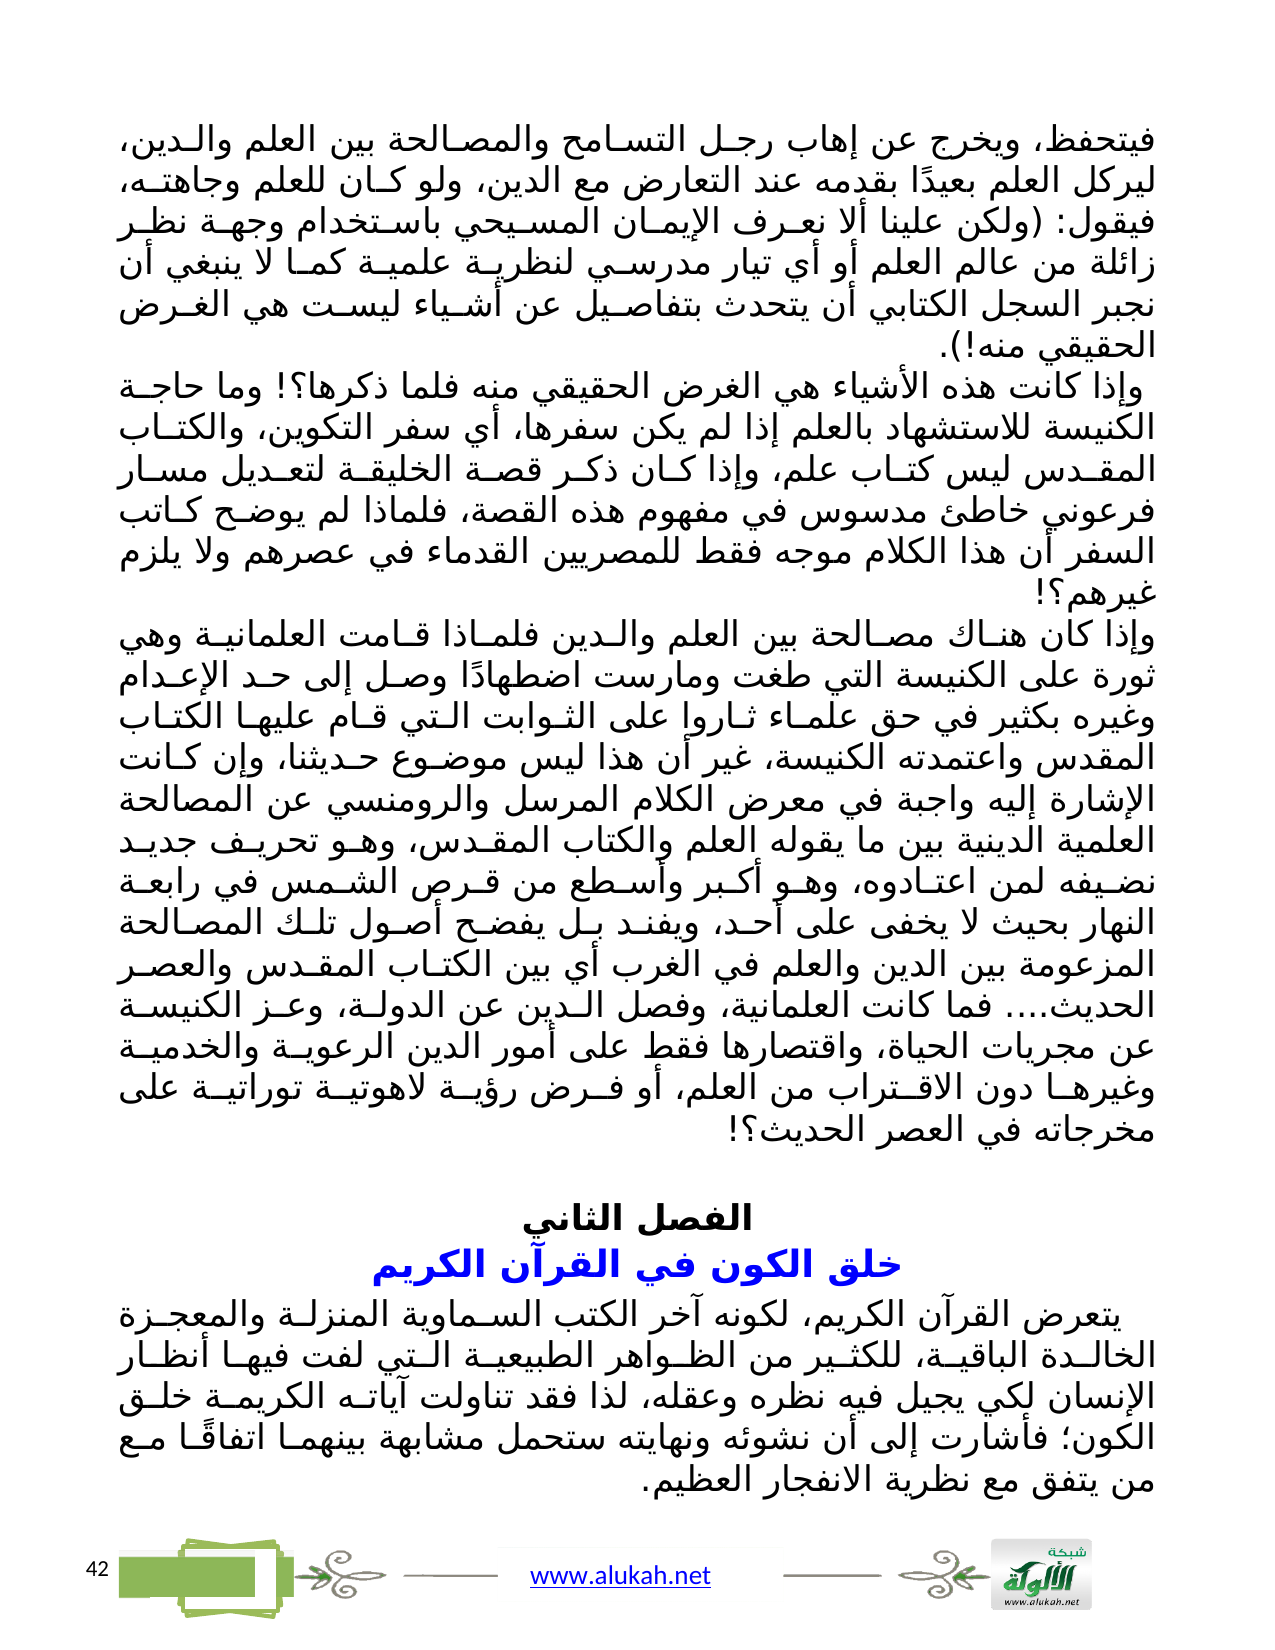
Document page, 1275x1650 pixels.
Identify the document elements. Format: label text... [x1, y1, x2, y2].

text يتعرض القرآن الكريم، لكونه آخر الكتب السماوية المنزلة والمعجزة الخالدة الباقية، للكثير من الظواهر الطبيعية التي لفت فيها أنظار الإنسان لكي يجيل فيه نظره وعقله، لذا فقد تناولت آياته الكريمة خلق الكون؛ فأشارت إلى أن نشوئه ونهايته ستحمل مشابهة بينهما اتفاقًا مع من يتفق مع نظرية الانفجار العظيم. [118, 1293, 1157, 1499]
picture [117, 1535, 1093, 1617]
subtitle خلق الكون في القرآن الكريم [118, 1243, 1157, 1287]
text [118, 118, 1157, 366]
text وإذا كانت هذه الأشياء هي الغرض الحقيقي منه فلما ذكرها؟! وما حاجة الكنيسة للاستشهاد بالعلم إذا لم يكن سفرها، أي سفر التكوين، والكتاب المقدس ليس كتاب علم، وإذا كان ذكر قصة الخليقة لتعديل مسار فرعوني خاطئ مدسوس في مفهوم هذه القصة، فلماذا لم يوضح كاتب السفر أن هذا الكلام موجه فقط للمصريين القدماء في عصرهم ولا يلزم غيرهم؟! [118, 366, 1157, 613]
text الفصل الثاني [118, 1198, 1157, 1239]
text وإذا كان هناك مصالحة بين العلم والدين فلماذا قامت العلمانية وهي ثورة على الكنيسة التي طغت ومارست اضطهادًا وصل إلى حد الإعدام وغيره بكثير في حق علماء ثاروا على الثوابت التي قام عليها الكتاب المقدس واعتمدته الكنيسة، غير أن هذا ليس موضوع حديثنا، وإن كانت الإشارة إليه واجبة في معرض الكلام المرسل والرومنسي عن المصالحة العلمية الدينية بين ما يقوله العلم والكتاب المقدس، وهو تحريف جديد نضيفه لمن اعتادوه، وهو أكبر وأسطع من قرص الشمس في رابعة النهار بحيث لا يخفى على أحد، ويفند بل يفضح أصول تلك المصالحة المزعومة بين الدين والعلم في الغرب أي بين الكتاب المقدس والعصر الحديث.... فما كانت العلمانية، وفصل الدين عن الدولة، وعز الكنيسة عن مجريات الحياة، واقتصارها فقط على أمور الدين الرعوية والخدمية وغيرها دون الاقتراب من العلم، أو فرض رؤية لاهوتية توراتية على مخرجاته في العصر الحديث؟! [118, 613, 1157, 1149]
